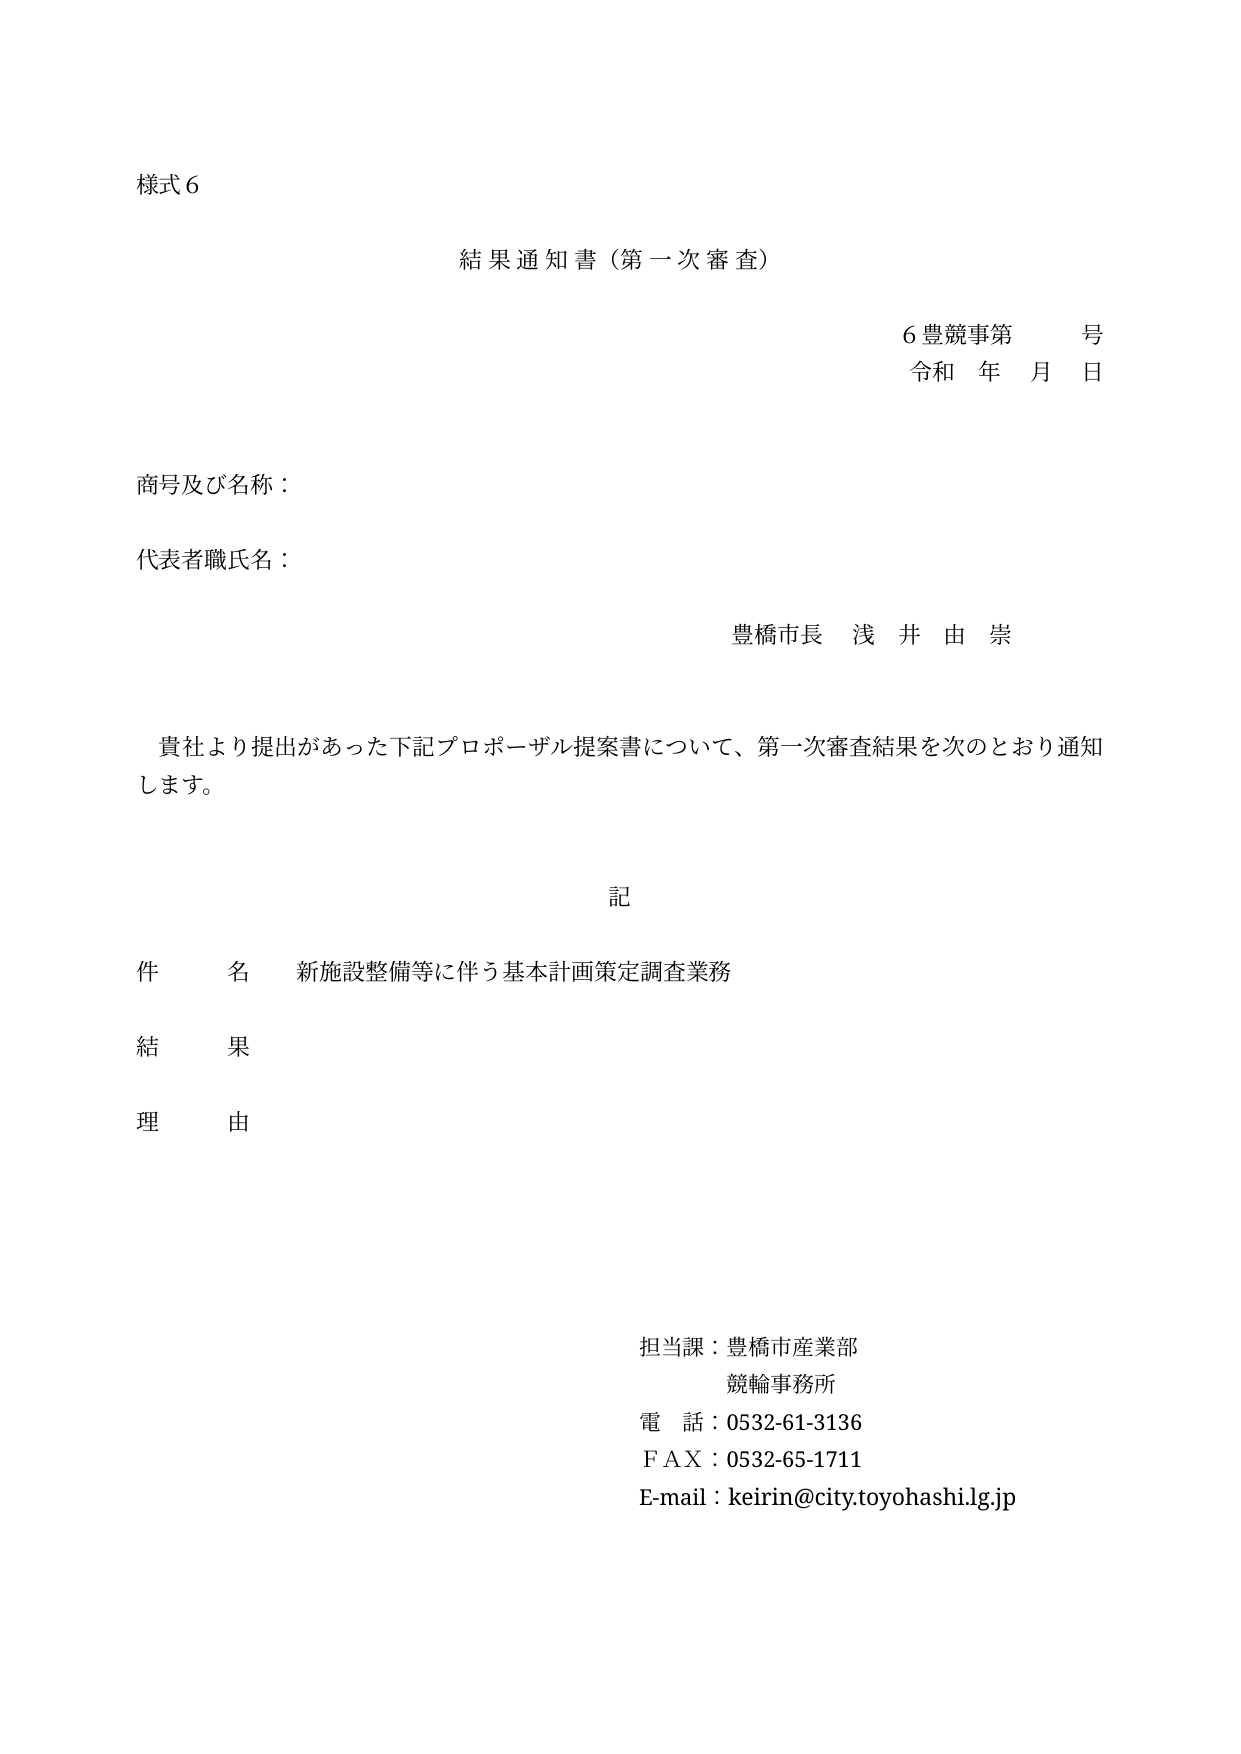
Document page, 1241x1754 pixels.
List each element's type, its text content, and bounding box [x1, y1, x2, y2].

text 商号及び名称： [136, 464, 1104, 502]
text 結 果 [136, 1027, 1104, 1064]
text 電 話：0532-61-3136 [136, 1402, 1104, 1439]
text 理 由 [136, 1102, 1104, 1139]
text 令和 年 月 日 [136, 352, 1104, 389]
text 競輪事務所 [136, 1364, 1104, 1402]
text 結 果 通 知 書（第 一 次 審 査） [136, 239, 1104, 277]
text 豊橋市長 浅 井 由 崇 [136, 614, 1061, 652]
text 件 名 新施設整備等に伴う基本計画策定調査業務 [136, 952, 1104, 989]
text ＦＡＸ：0532-65-1711 [136, 1439, 1104, 1477]
text E-mail：keirin@city.toyohashi.lg.jp [136, 1477, 1104, 1514]
text 記 [136, 877, 1104, 914]
text 様式６ [136, 164, 1104, 202]
text ６豊競事第 号 [136, 314, 1104, 352]
text 代表者職氏名： [136, 539, 1104, 577]
text 担当課：豊橋市産業部 [136, 1327, 1104, 1364]
text 貴社より提出があった下記プロポーザル提案書について、第一次審査結果を次のとおり通知します。 [136, 727, 1104, 802]
